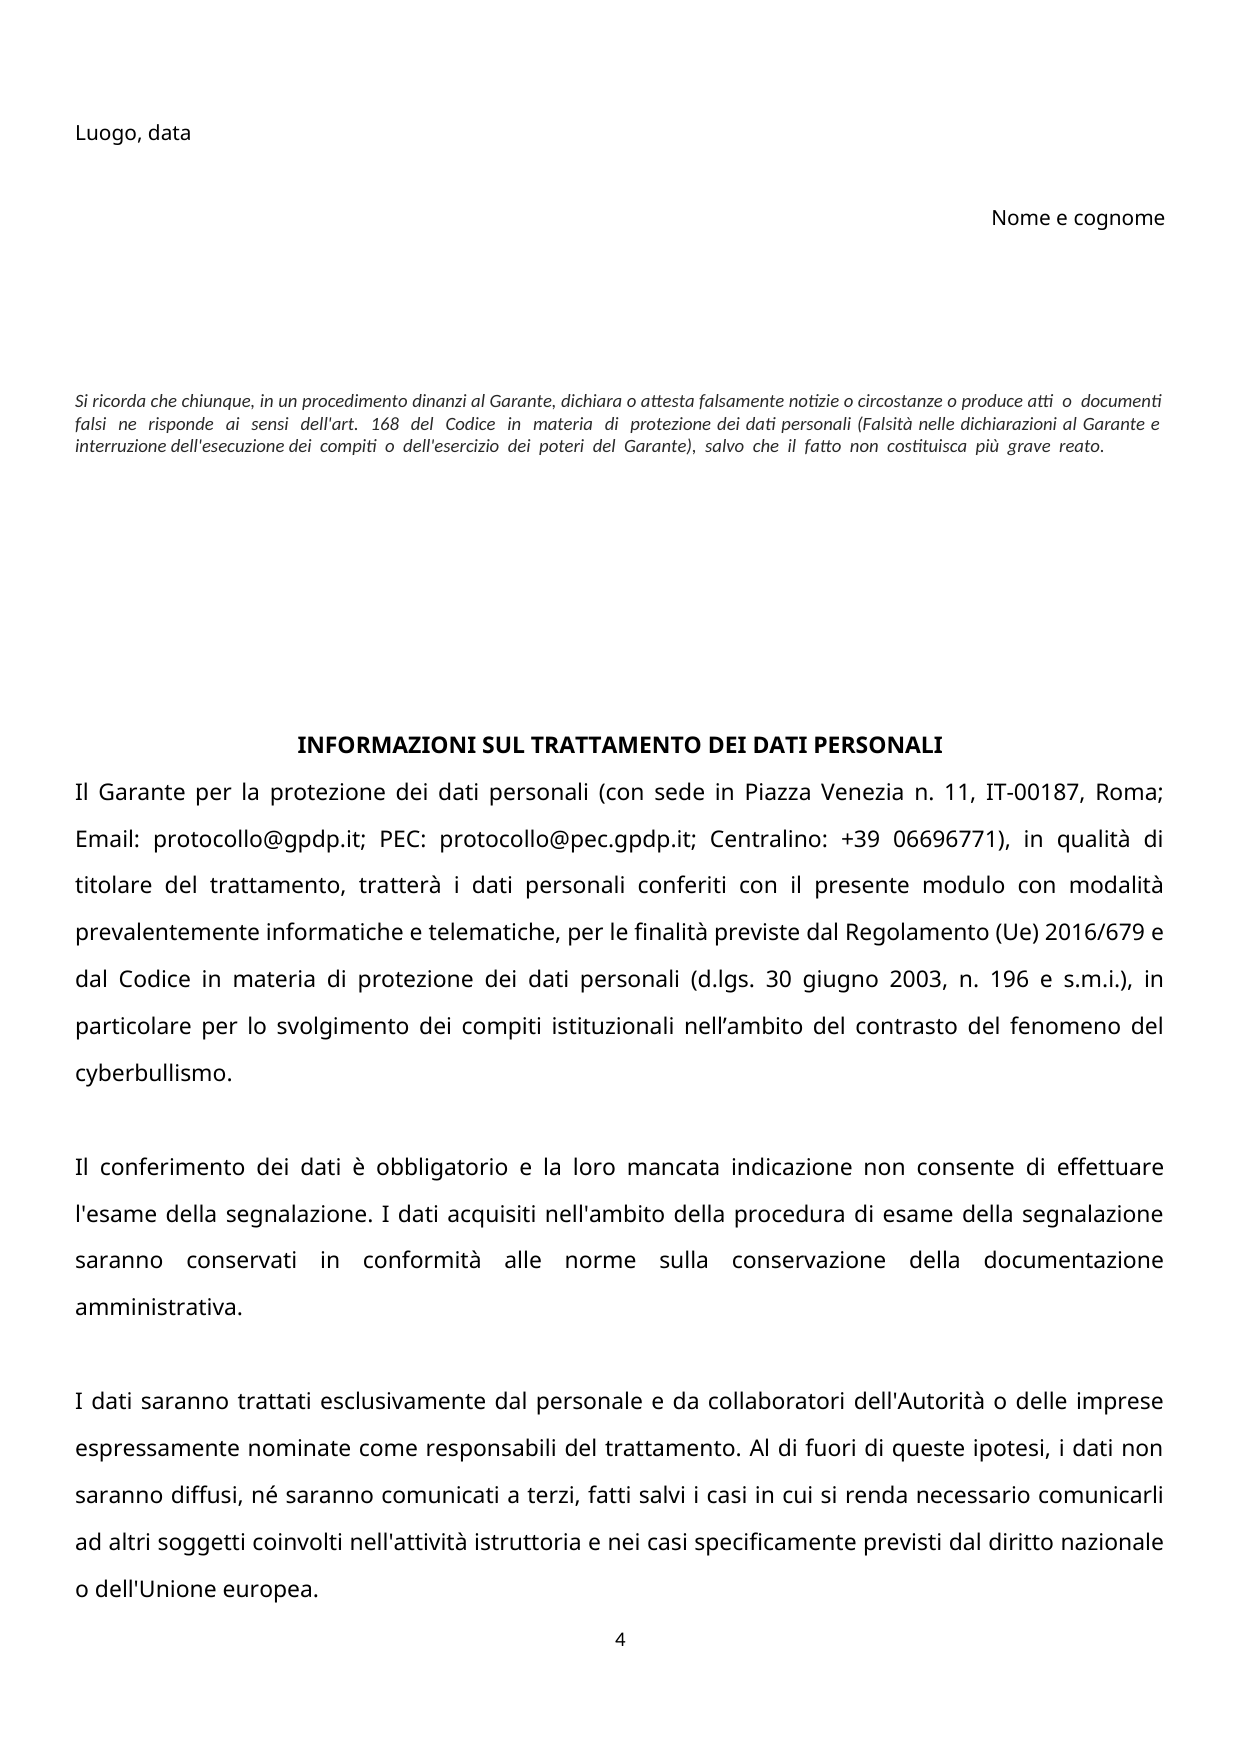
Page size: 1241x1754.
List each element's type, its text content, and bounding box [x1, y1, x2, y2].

text Il conferimento dei dati è obbligatorio e la loro mancata indicazione non consente di effettuare l'esame della segnalazione. I dati acquisiti nell'ambito della procedura di esame della segnalazione saranno conservati in conformità alle norme sulla conservazione della documentazione amministrativa. [75, 1151, 1165, 1323]
text Luogo, data [75, 118, 1165, 146]
text Il Garante per la protezione dei dati personali (con sede in Piazza Venezia n. 11, IT-00187, Roma; Email: protocollo@gpdp.it; PEC: protocollo@pec.gpdp.it; Centralino: +39 06696771), in qualità di titolare del trattamento, tratterà i dati personali conferiti con il presente modulo con modalità prevalentemente informatiche e telematiche, per le finalità previste dal Regolamento (Ue) 2016/679 e dal Codice in materia di protezione dei dati personali (d.lgs. 30 giugno 2003, n. 196 e s.m.i.), in particolare per lo svolgimento dei compiti istituzionali nell’ambito del contrasto del fenomeno del cyberbullismo. [75, 776, 1165, 1088]
text INFORMAZIONI SUL TRATTAMENTO DEI DATI PERSONALI [75, 729, 1165, 760]
text Nome e cognome [75, 203, 1165, 231]
text Si ricorda che chiunque, in un procedimento dinanzi al Garante, dichiara o attesta falsamente notizie o circostanze o produce atti o documenti falsi ne risponde ai sensi dell'art. 168 del Codice in materia di protezione dei dati personali (Falsità nelle dichiarazioni al Garante e interruzione dell'esecuzione dei compiti o dell'esercizio dei poteri del Garante), salvo che il fatto non costituisca più grave reato. [75, 389, 1165, 458]
text I dati saranno trattati esclusivamente dal personale e da collaboratori dell'Autorità o delle imprese espressamente nominate come responsabili del trattamento. Al di fuori di queste ipotesi, i dati non saranno diffusi, né saranno comunicati a terzi, fatti salvi i casi in cui si renda necessario comunicarli ad altri soggetti coinvolti nell'attività istruttoria e nei casi specificamente previsti dal diritto nazionale o dell'Unione europea. [75, 1385, 1165, 1604]
